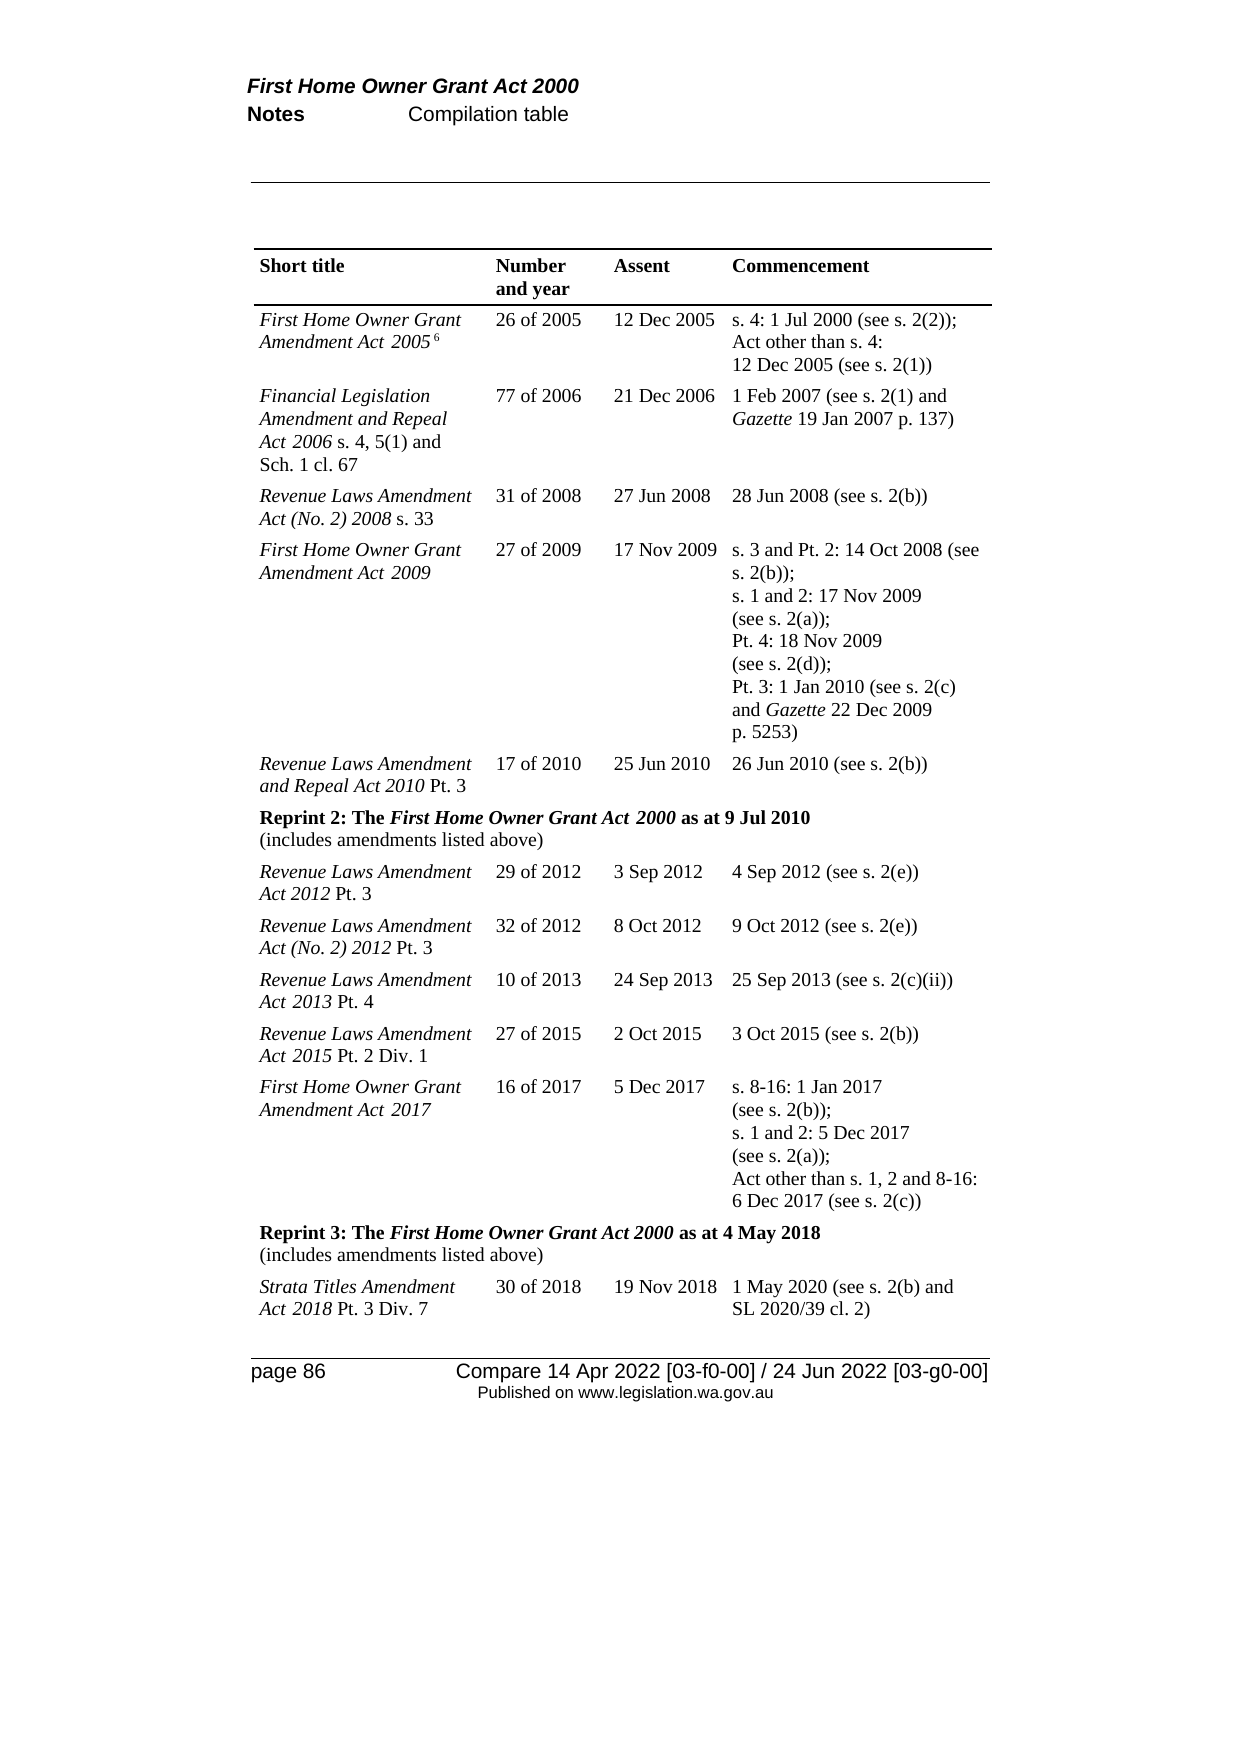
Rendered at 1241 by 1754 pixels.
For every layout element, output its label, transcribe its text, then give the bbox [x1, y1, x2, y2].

table_cell 26 Jun 2010 (see s. 2(b)) [726, 748, 992, 801]
table_cell 9 Oct 2012 (see s. 2(e)) [726, 909, 992, 963]
table_cell s. 3 and Pt. 2: 14 Oct 2008 (see s. 2(b)); s. 1 and 2: 17 Nov 2009 (see s. 2(a)); Pt. 4: 18 Nov 2009 (see s. 2(d)); Pt. 3: 1 Jan 2010 (see s. 2(c) and Gazette 22 Dec 2009 p. 5253) [726, 534, 992, 747]
table_header Number and year [490, 250, 608, 303]
table_cell 25 Sep 2013 (see s. 2(c)(ii)) [726, 963, 992, 1017]
table_cell 31 of 2008 [490, 480, 608, 534]
table_cell 1 Feb 2007 (see s. 2(1) and Gazette 19 Jan 2007 p. 137) [726, 380, 992, 480]
table_cell 17 Nov 2009 [608, 534, 726, 747]
table_cell s. 4: 1 Jul 2000 (see s. 2(2)); Act other than s. 4: 12 Dec 2005 (see s. 2(1)) [726, 306, 992, 380]
table_cell 3 Sep 2012 [608, 855, 726, 909]
table_cell 4 Sep 2012 (see s. 2(e)) [726, 855, 992, 909]
table_cell 8 Oct 2012 [608, 909, 726, 963]
table_cell First Home Owner Grant Amendment Act 2005 6 [254, 306, 490, 380]
table_cell 30 of 2018 [490, 1270, 608, 1324]
table_cell 26 of 2005 [490, 306, 608, 380]
table_cell First Home Owner Grant Amendment Act 2017 [254, 1071, 490, 1216]
table_cell 12 Dec 2005 [608, 306, 726, 380]
table_cell 28 Jun 2008 (see s. 2(b)) [726, 480, 992, 534]
table_cell 1 May 2020 (see s. 2(b) and SL 2020/39 cl. 2) [726, 1270, 992, 1324]
table_cell First Home Owner Grant Amendment Act 2009 [254, 534, 490, 747]
table_header Assent [608, 250, 726, 303]
table_header Short title [254, 250, 490, 303]
table_cell Strata Titles Amendment Act 2018 Pt. 3 Div. 7 [254, 1270, 490, 1324]
table_cell 24 Sep 2013 [608, 963, 726, 1017]
table_cell 27 of 2015 [490, 1017, 608, 1071]
table_cell 10 of 2013 [490, 963, 608, 1017]
table_cell Revenue Laws Amendment and Repeal Act 2010 Pt. 3 [254, 748, 490, 801]
table_cell Revenue Laws Amendment Act (No. 2) 2008 s. 33 [254, 480, 490, 534]
table_cell s. 8-16: 1 Jan 2017 (see s. 2(b)); s. 1 and 2: 5 Dec 2017 (see s. 2(a)); Act other than s. 1, 2 and 8-16: 6 Dec 2017 (see s. 2(c)) [726, 1071, 992, 1216]
table_cell 2 Oct 2015 [608, 1017, 726, 1071]
table_cell 19 Nov 2018 [608, 1270, 726, 1324]
table_cell 21 Dec 2006 [608, 380, 726, 480]
table_header Commencement [726, 250, 992, 303]
table_cell Revenue Laws Amendment Act 2012 Pt. 3 [254, 855, 490, 909]
table_cell 3 Oct 2015 (see s. 2(b)) [726, 1017, 992, 1071]
table_cell 25 Jun 2010 [608, 748, 726, 801]
table_cell 32 of 2012 [490, 909, 608, 963]
table_cell 16 of 2017 [490, 1071, 608, 1216]
table_cell 27 Jun 2008 [608, 480, 726, 534]
table_cell 5 Dec 2017 [608, 1071, 726, 1216]
table_cell Reprint 2: The First Home Owner Grant Act 2000 as at 9 Jul 2010 (includes amendments listed above) [254, 801, 992, 855]
table_cell 17 of 2010 [490, 748, 608, 801]
table_cell 77 of 2006 [490, 380, 608, 480]
table_cell 29 of 2012 [490, 855, 608, 909]
table_cell 27 of 2009 [490, 534, 608, 747]
table_cell Reprint 3: The First Home Owner Grant Act 2000 as at 4 May 2018 (includes amendments listed above) [254, 1216, 992, 1270]
table_cell Revenue Laws Amendment Act 2013 Pt. 4 [254, 963, 490, 1017]
table_cell Revenue Laws Amendment Act (No. 2) 2012 Pt. 3 [254, 909, 490, 963]
table_cell Financial Legislation Amendment and Repeal Act 2006 s. 4, 5(1) and Sch. 1 cl. 67 [254, 380, 490, 480]
table_cell Revenue Laws Amendment Act 2015 Pt. 2 Div. 1 [254, 1017, 490, 1071]
